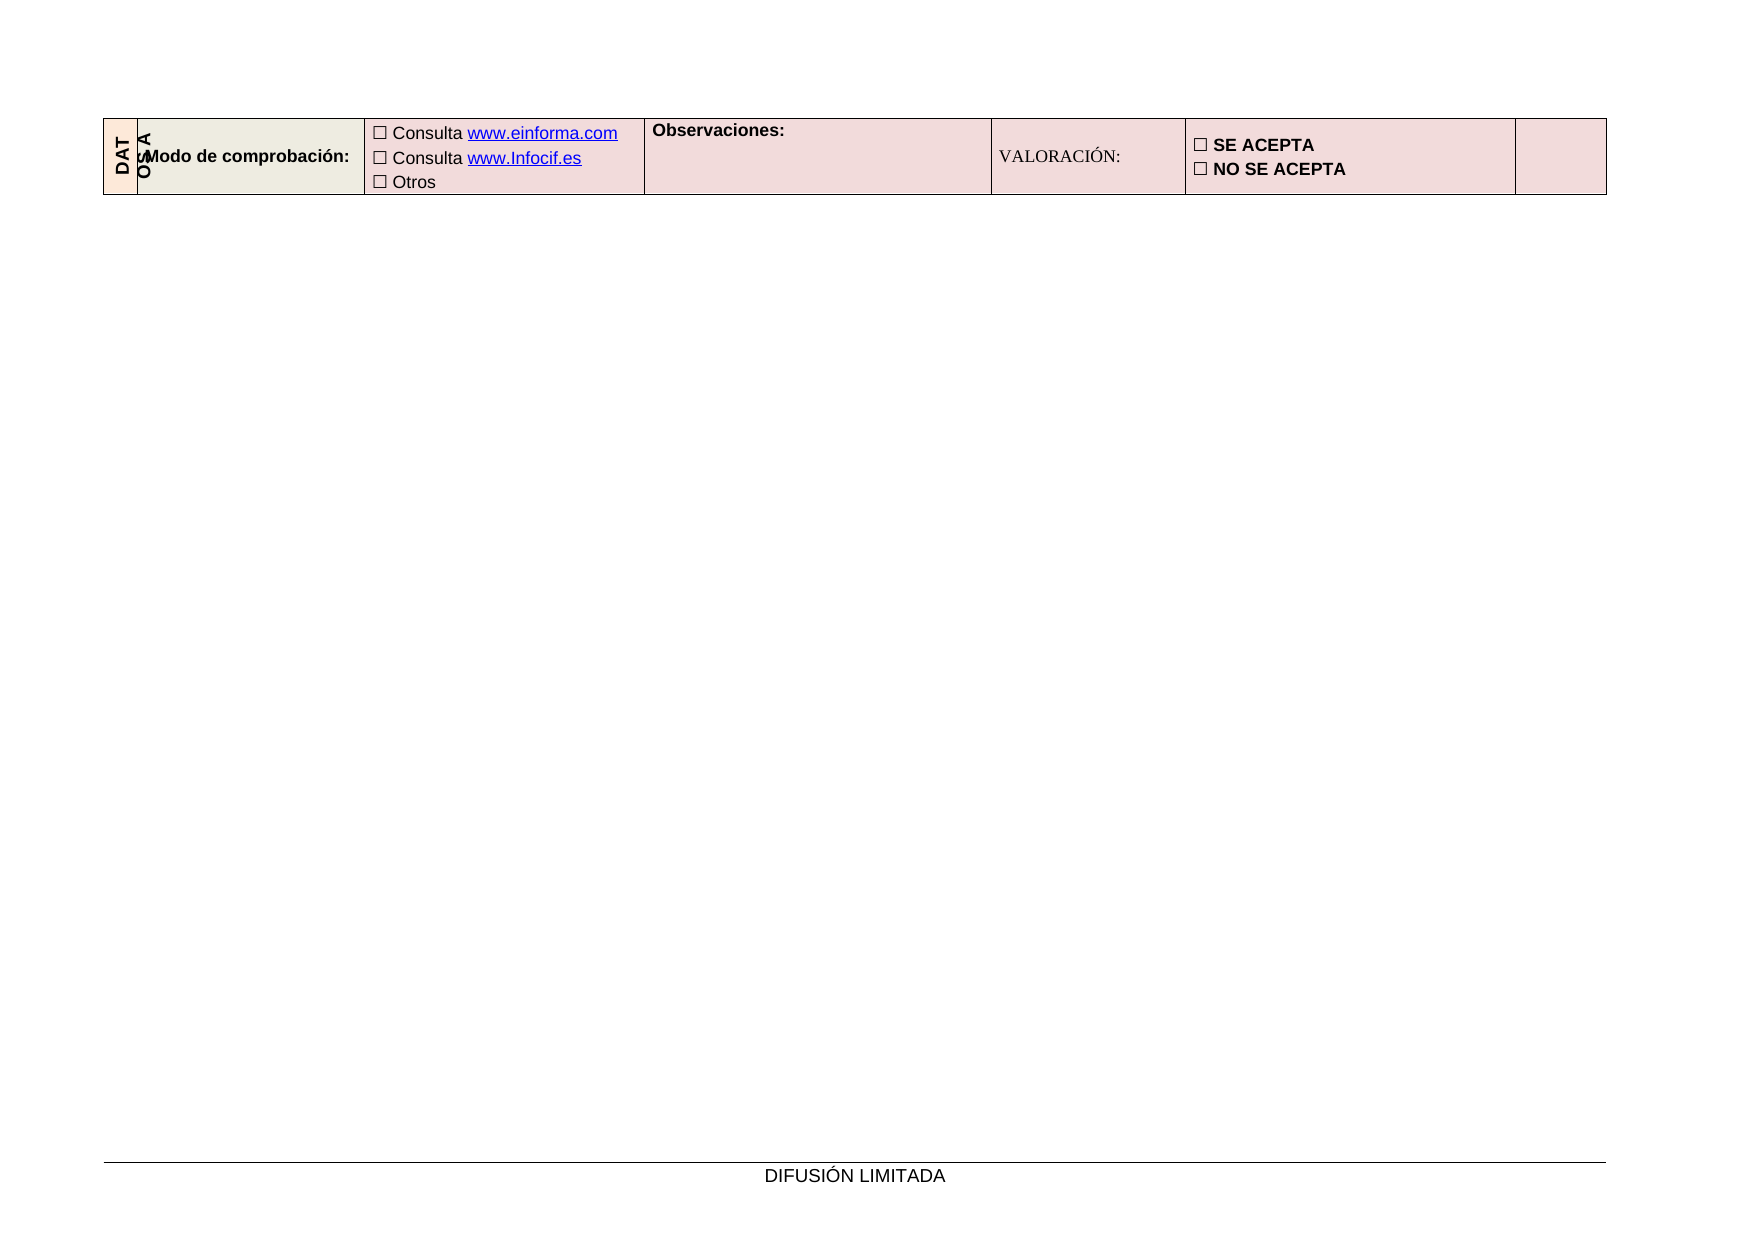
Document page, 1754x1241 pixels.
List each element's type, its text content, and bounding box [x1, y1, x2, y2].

table_cell ☐ SE ACEPTA ☐ NO SE ACEPTA [1186, 119, 1515, 193]
table_cell ☐ Consulta www.einforma.com ☐ Consulta www.Infocif.es ☐ Otros [365, 119, 644, 193]
table_cell VALORACIÓN: [992, 119, 1185, 193]
table_cell Modo de comprobación: [138, 119, 364, 193]
table_cell Observaciones: [645, 119, 991, 193]
